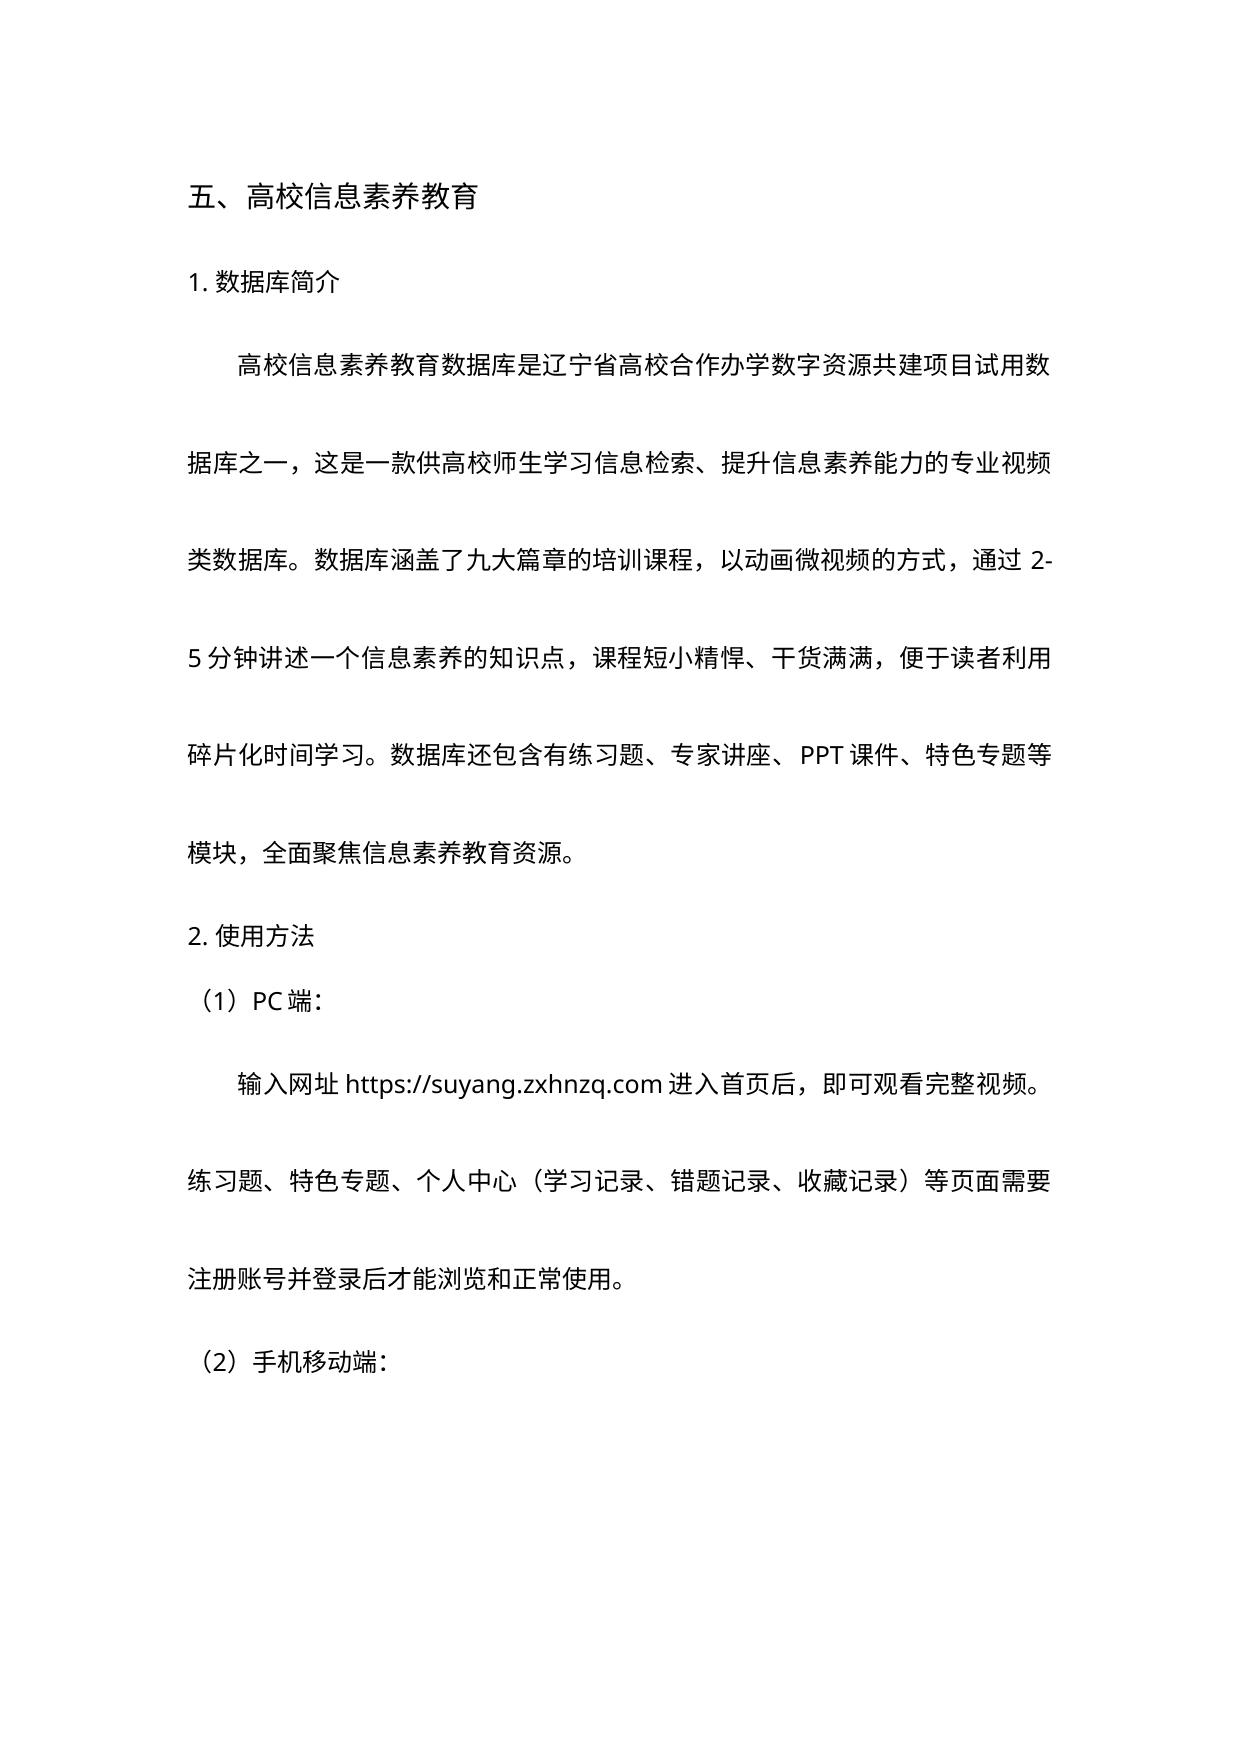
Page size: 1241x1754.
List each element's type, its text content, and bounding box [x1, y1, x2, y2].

text 2. 使用方法 [187, 902, 1053, 967]
text 输入网址https://suyang.zxhnzq.com进入首页后，即可观看完整视频。练习题、特色专题、个人中心（学习记录、错题记录、收藏记录）等页面需要注册账号并登录后才能浏览和正常使用。 [187, 1050, 1053, 1310]
text 五、高校信息素养教育 [187, 162, 1053, 227]
text 高校信息素养教育数据库是辽宁省高校合作办学数字资源共建项目试用数据库之一，这是一款供高校师生学习信息检索、提升信息素养能力的专业视频类数据库。数据库涵盖了九大篇章的培训课程，以动画微视频的方式，通过2-5分钟讲述一个信息素养的知识点，课程短小精悍、干货满满，便于读者利用碎片化时间学习。数据库还包含有练习题、专家讲座、PPT课件、特色专题等模块，全面聚焦信息素养教育资源。 [187, 331, 1053, 884]
text 1. 数据库简介 [187, 248, 1053, 313]
text （1）PC端： [187, 967, 1053, 1032]
text （2）手机移动端： [187, 1328, 1053, 1393]
